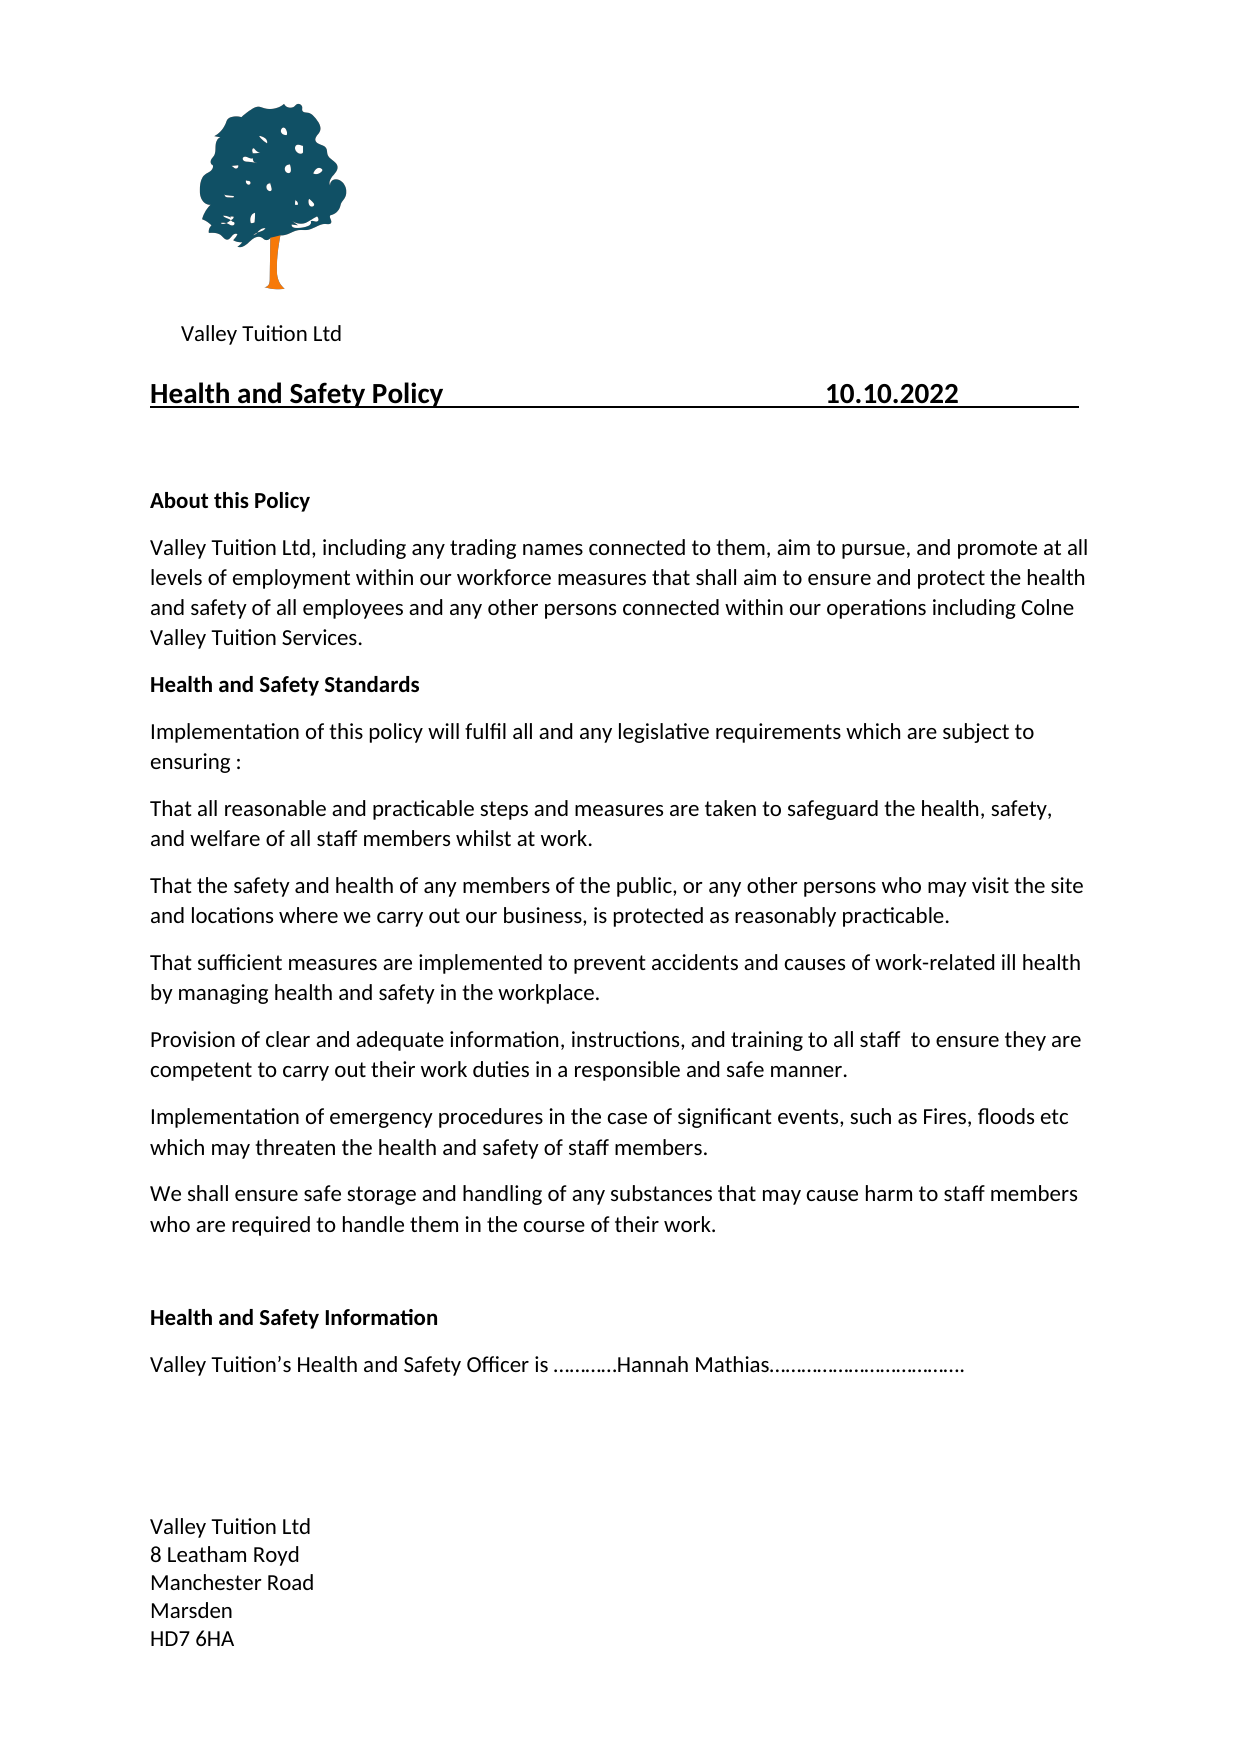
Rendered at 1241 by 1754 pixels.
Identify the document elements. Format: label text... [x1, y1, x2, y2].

text Health and Safety Information [150, 1303, 1090, 1332]
text Health and Safety Policy 10.10.2022 [150, 376, 1090, 411]
text That sufficient measures are implemented to prevent accidents and causes of work-related ill health by managing health and safety in the workplace. [150, 948, 1090, 1007]
text That the safety and health of any members of the public, or any other persons who may visit the site and locations where we carry out our business, is protected as reasonably practicable. [150, 871, 1090, 929]
text Provision of clear and adequate information, instructions, and training to all staff to ensure they are competent to carry out their work duties in a responsible and safe manner. [150, 1025, 1090, 1084]
text About this Policy [150, 486, 1090, 514]
text That all reasonable and practicable steps and measures are taken to safeguard the health, safety, and welfare of all staff members whilst at work. [150, 794, 1090, 852]
text Implementation of this policy will fulfil all and any legislative requirements which are subject to ensuring : [150, 717, 1090, 775]
text Implementation of emergency procedures in the case of significant events, such as Fires, floods etc which may threaten the health and safety of staff members. [150, 1102, 1090, 1161]
text Valley Tuition Ltd, including any trading names connected to them, aim to pursue, and promote at all levels of employment within our workforce measures that shall aim to ensure and protect the health and safety of all employees and any other persons connected within our operations including Colne Valley Tuition Services. [150, 533, 1090, 651]
text Valley Tuition’s Health and Safety Officer is …………Hannah Mathias………………………………. [150, 1350, 1090, 1378]
text Health and Safety Standards [150, 670, 1090, 698]
text We shall ensure safe storage and handling of any substances that may cause harm to staff members who are required to handle them in the course of their work. [150, 1179, 1090, 1238]
picture [150, 73, 396, 320]
